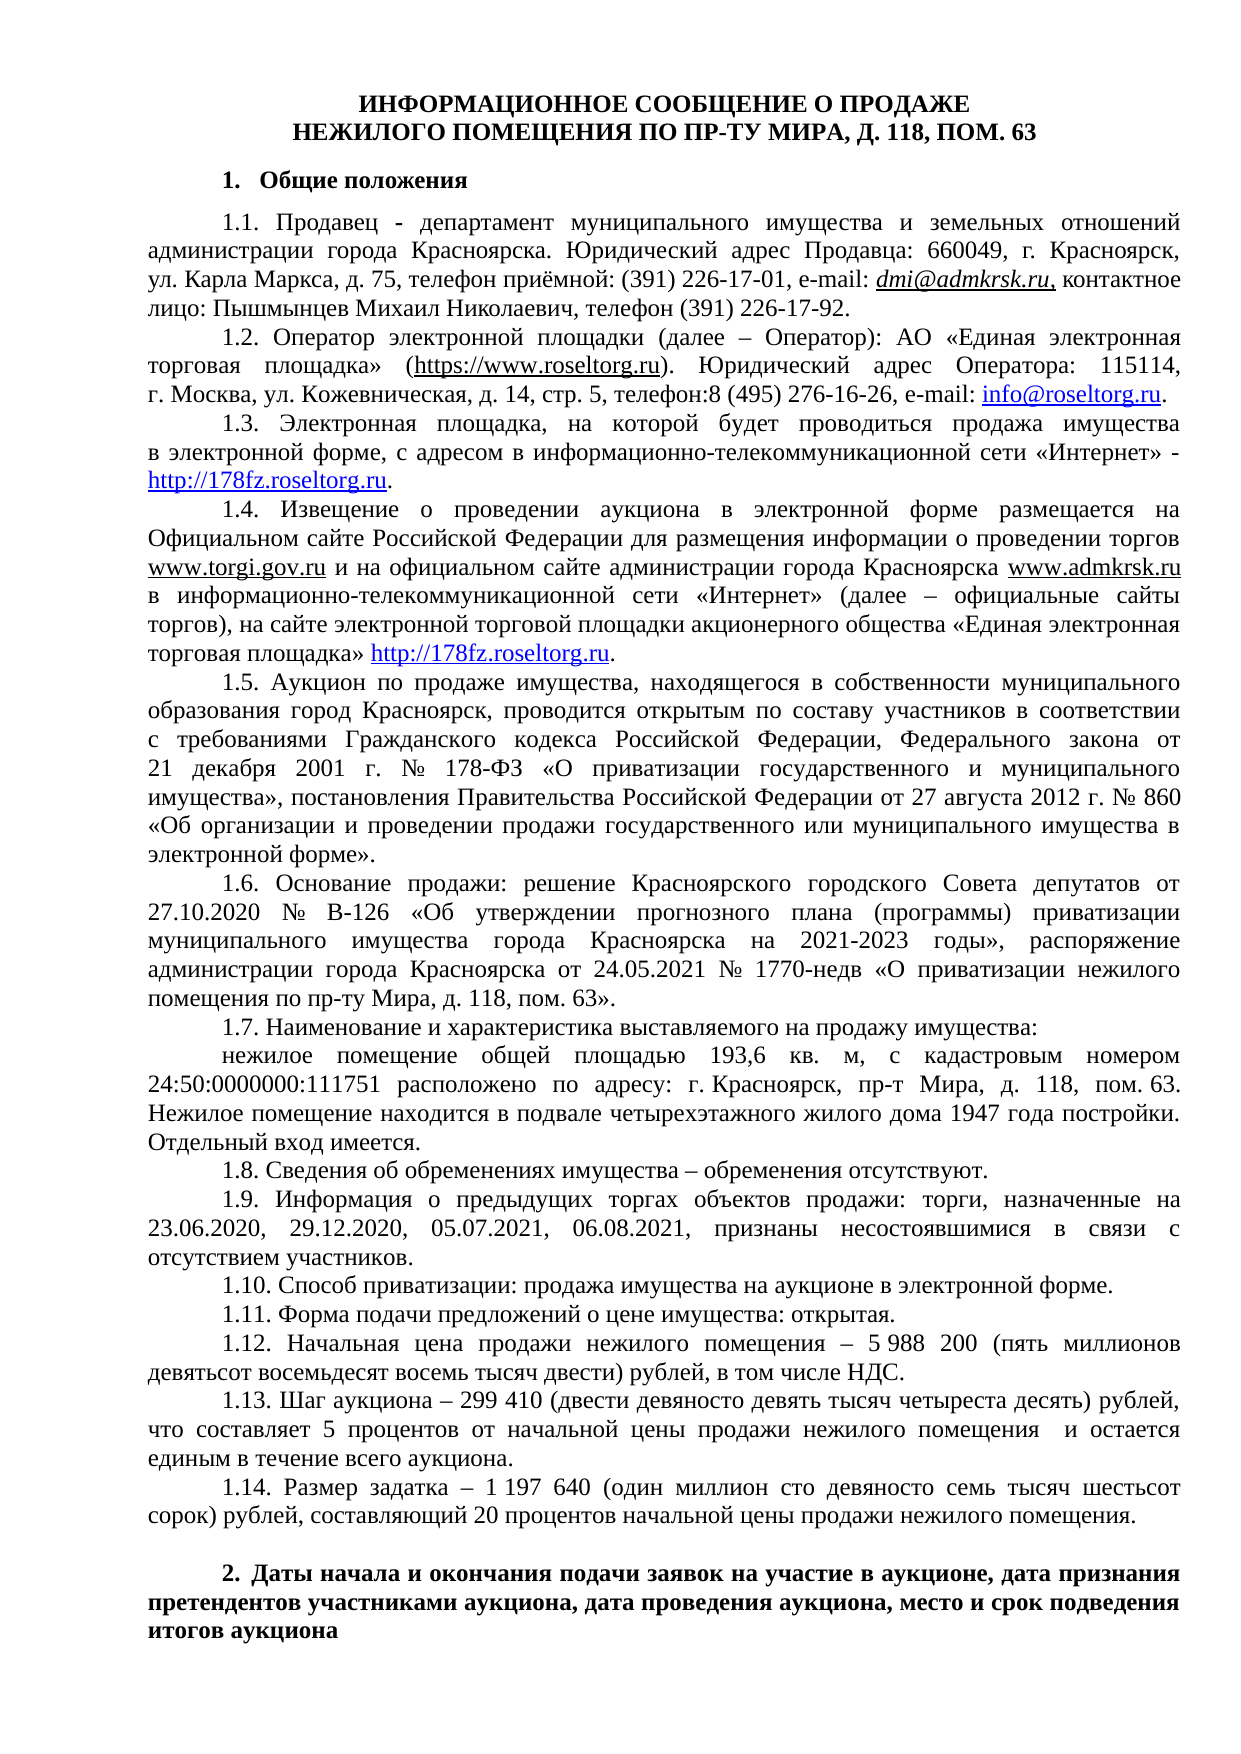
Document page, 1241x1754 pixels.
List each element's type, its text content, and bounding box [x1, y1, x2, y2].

text 1.7. Наименование и характеристика выставляемого на продажу имущества: [148, 1012, 1181, 1040]
text 1.8. Сведения об обременениях имущества – обременения отсутствуют. [148, 1155, 1181, 1184]
text 1.14. Размер задатка – 1 197 640 (один миллион сто девяносто семь тысяч шестьсот сорок) рублей, составляющий 20 процентов начальной цены продажи нежилого помещения. [148, 1472, 1181, 1529]
text 1.6. Основание продажи: решение Красноярского городского Совета депутатов от 27.10.2020 № В-126 «Об утверждении прогнозного плана (программы) приватизации муниципального имущества города Красноярска на 2021-2023 годы», распоряжение администрации города Красноярска от 24.05.2021 № 1770-недв «О приватизации нежилого помещения по пр-ту Мира, д. 118, пом. 63». [148, 868, 1181, 1012]
text ИНФОРМАЦИОННОЕ СООБЩЕНИЕ О ПРОДАЖЕ [148, 89, 1181, 117]
text 1.11. Форма подачи предложений о цене имущества: открытая. [148, 1299, 1181, 1328]
text 1.13. Шаг аукциона – 299 410 (двести девяносто девять тысяч четыреста десять) рублей, что составляет 5 процентов от начальной цены продажи нежилого помещения и остается единым в течение всего аукциона. [148, 1385, 1181, 1472]
text 1.1. Продавец - департамент муниципального имущества и земельных отношений администрации города Красноярска. Юридический адрес Продавца: 660049, г. Красноярск, ул. Карла Маркса, д. 75, телефон приёмной: (391) 226-17-01, e-mail: dmi@admkrsk.ru, контактное лицо: Пышмынцев Михаил Николаевич, телефон (391) 226-17-92. [148, 207, 1181, 322]
text 1.3. Электронная площадка, на которой будет проводиться продажа имущества в электронной форме, с адресом в информационно-телекоммуникационной сети «Интернет» - http://178fz.roseltorg.ru. [148, 408, 1181, 494]
text 1.5. Аукцион по продаже имущества, находящегося в собственности муниципального образования город Красноярск, проводится открытым по составу участников в соответствии с требованиями Гражданского кодекса Российской Федерации, Федерального закона от 21 декабря 2001 г. № 178-ФЗ «О приватизации государственного и муниципального имущества», постановления Правительства Российской Федерации от 27 августа 2012 г. № 860 «Об организации и проведении продажи государственного или муниципального имущества в электронной форме». [148, 667, 1181, 868]
text НЕЖИЛОГО ПОМЕЩЕНИЯ ПО ПР-ТУ МИРА, Д. 118, ПОМ. 63 [148, 117, 1181, 146]
text 1.2. Оператор электронной площадки (далее – Оператор): АО «Единая электронная торговая площадка» (https://www.roseltorg.ru). Юридический адрес Оператора: 115114, г. Москва, ул. Кожевническая, д. 14, стр. 5, телефон:8 (495) 276-16-26, e-mail: info@roseltorg.ru. [148, 322, 1181, 408]
text 1.9. Информация о предыдущих торгах объектов продажи: торги, назначенные на 23.06.2020, 29.12.2020, 05.07.2021, 06.08.2021, признаны несостоявшимися в связи с отсутствием участников. [148, 1184, 1181, 1270]
list Общие положения [222, 165, 1181, 194]
text нежилое помещение общей площадью 193,6 кв. м, с кадастровым номером 24:50:0000000:111751 расположено по адресу: г. Красноярск, пр-т Мира, д. 118, пом. 63. Нежилое помещение находится в подвале четырехэтажного жилого дома 1947 года постройки. Отдельный вход имеется. [148, 1040, 1181, 1155]
text 1.12. Начальная цена продажи нежилого помещения – 5 988 200 (пять миллионов девятьсот восемьдесят восемь тысяч двести) рублей, в том числе НДС. [148, 1328, 1181, 1385]
list Даты начала и окончания подачи заявок на участие в аукционе, дата признания претендентов участниками аукциона, дата проведения аукциона, место и срок подведения итогов аукциона [148, 1558, 1181, 1644]
text 1.10. Способ приватизации: продажа имущества на аукционе в электронной форме. [148, 1270, 1181, 1299]
text 1.4. Извещение о проведении аукциона в электронной форме размещается на Официальном сайте Российской Федерации для размещения информации о проведении торгов www.torgi.gov.ru и на официальном сайте администрации города Красноярска www.admkrsk.ru в информационно-телекоммуникационной сети «Интернет» (далее – официальные сайты торгов), на сайте электронной торговой площадки акционерного общества «Единая электронная торговая площадка» http://178fz.roseltorg.ru. [148, 494, 1181, 667]
